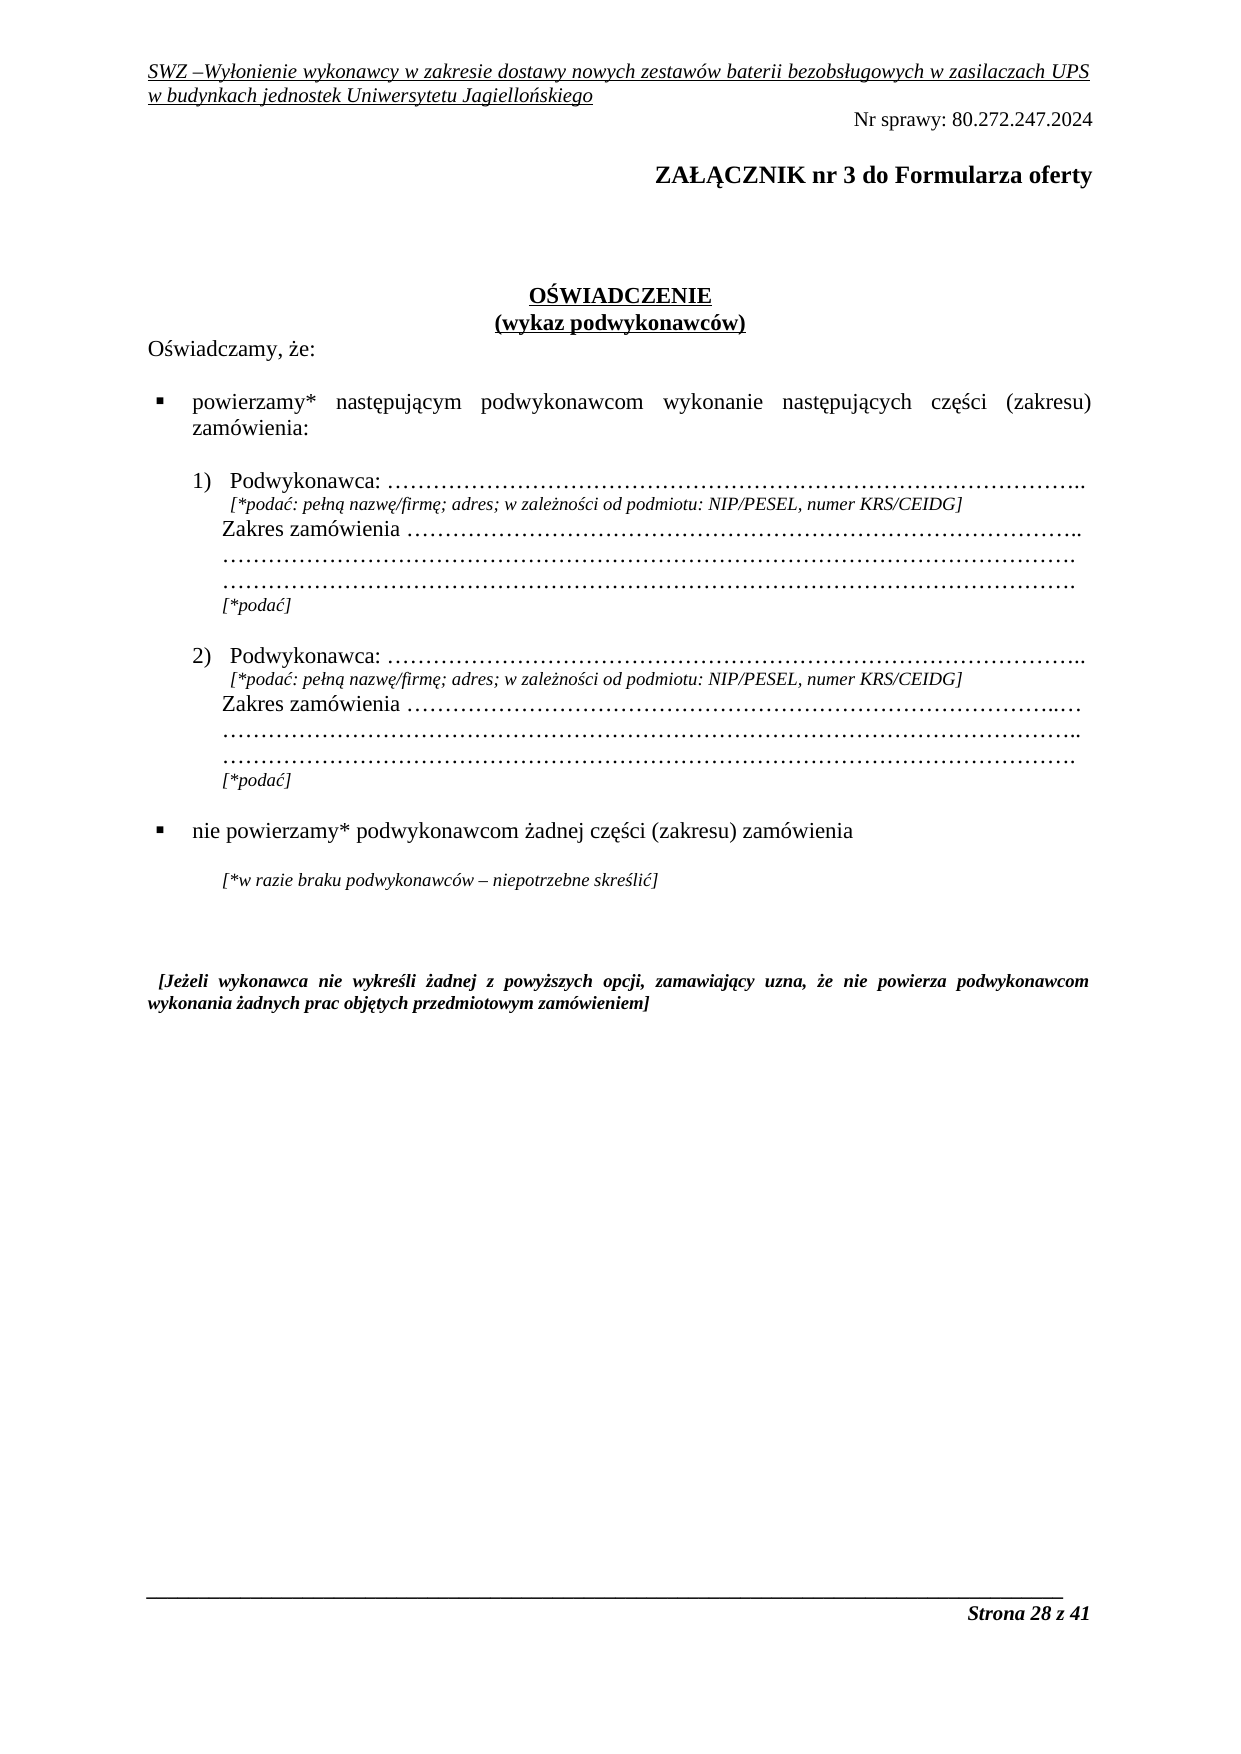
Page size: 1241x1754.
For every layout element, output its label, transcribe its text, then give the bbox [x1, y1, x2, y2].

text [*w razie braku podwykonawców – niepotrzebne skreślić] [222, 869, 1092, 891]
text Oświadczamy, że: [148, 335, 1092, 361]
text …………………………………………………………………………………………………. [222, 541, 1092, 567]
text OŚWIADCZENIE [148, 282, 1092, 309]
text [*podać: pełną nazwę/firmę; adres; w zależności od podmiotu: NIP/PESEL, numer KRS/CEIDG] [229, 668, 1092, 690]
list Podwykonawca: ……………………………………………………………………………….. [192, 642, 1092, 668]
text Zakres zamówienia …………………………………………………………………………..… [222, 690, 1092, 716]
text (wykaz podwykonawców) [148, 309, 1092, 335]
text ………………………………………………………………………………………………….. [222, 716, 1092, 742]
text [*podać] [222, 769, 1092, 790]
list powierzamy* następującym podwykonawcom wykonanie następujących części (zakresu) zamówienia: [154, 388, 1092, 441]
text …………………………………………………………………………………………………. [222, 567, 1092, 594]
list Podwykonawca: ……………………………………………………………………………….. [192, 467, 1092, 493]
text [Jeżeli wykonawca nie wykreśli żadnej z powyższych opcji, zamawiający uzna, że nie powierza podwykonawcom wykonania żadnych prac objętych przedmiotowym zamówieniem] [148, 970, 1092, 1013]
list nie powierzamy* podwykonawcom żadnej części (zakresu) zamówienia [154, 817, 1092, 843]
text ZAŁĄCZNIK nr 3 do Formularza oferty [204, 160, 1092, 189]
text Zakres zamówienia …………………………………………………………………………….. [222, 515, 1092, 541]
text [*podać] [222, 594, 1092, 615]
text …………………………………………………………………………………………………. [222, 742, 1092, 769]
text [*podać: pełną nazwę/firmę; adres; w zależności od podmiotu: NIP/PESEL, numer KRS/CEIDG] [229, 493, 1092, 515]
